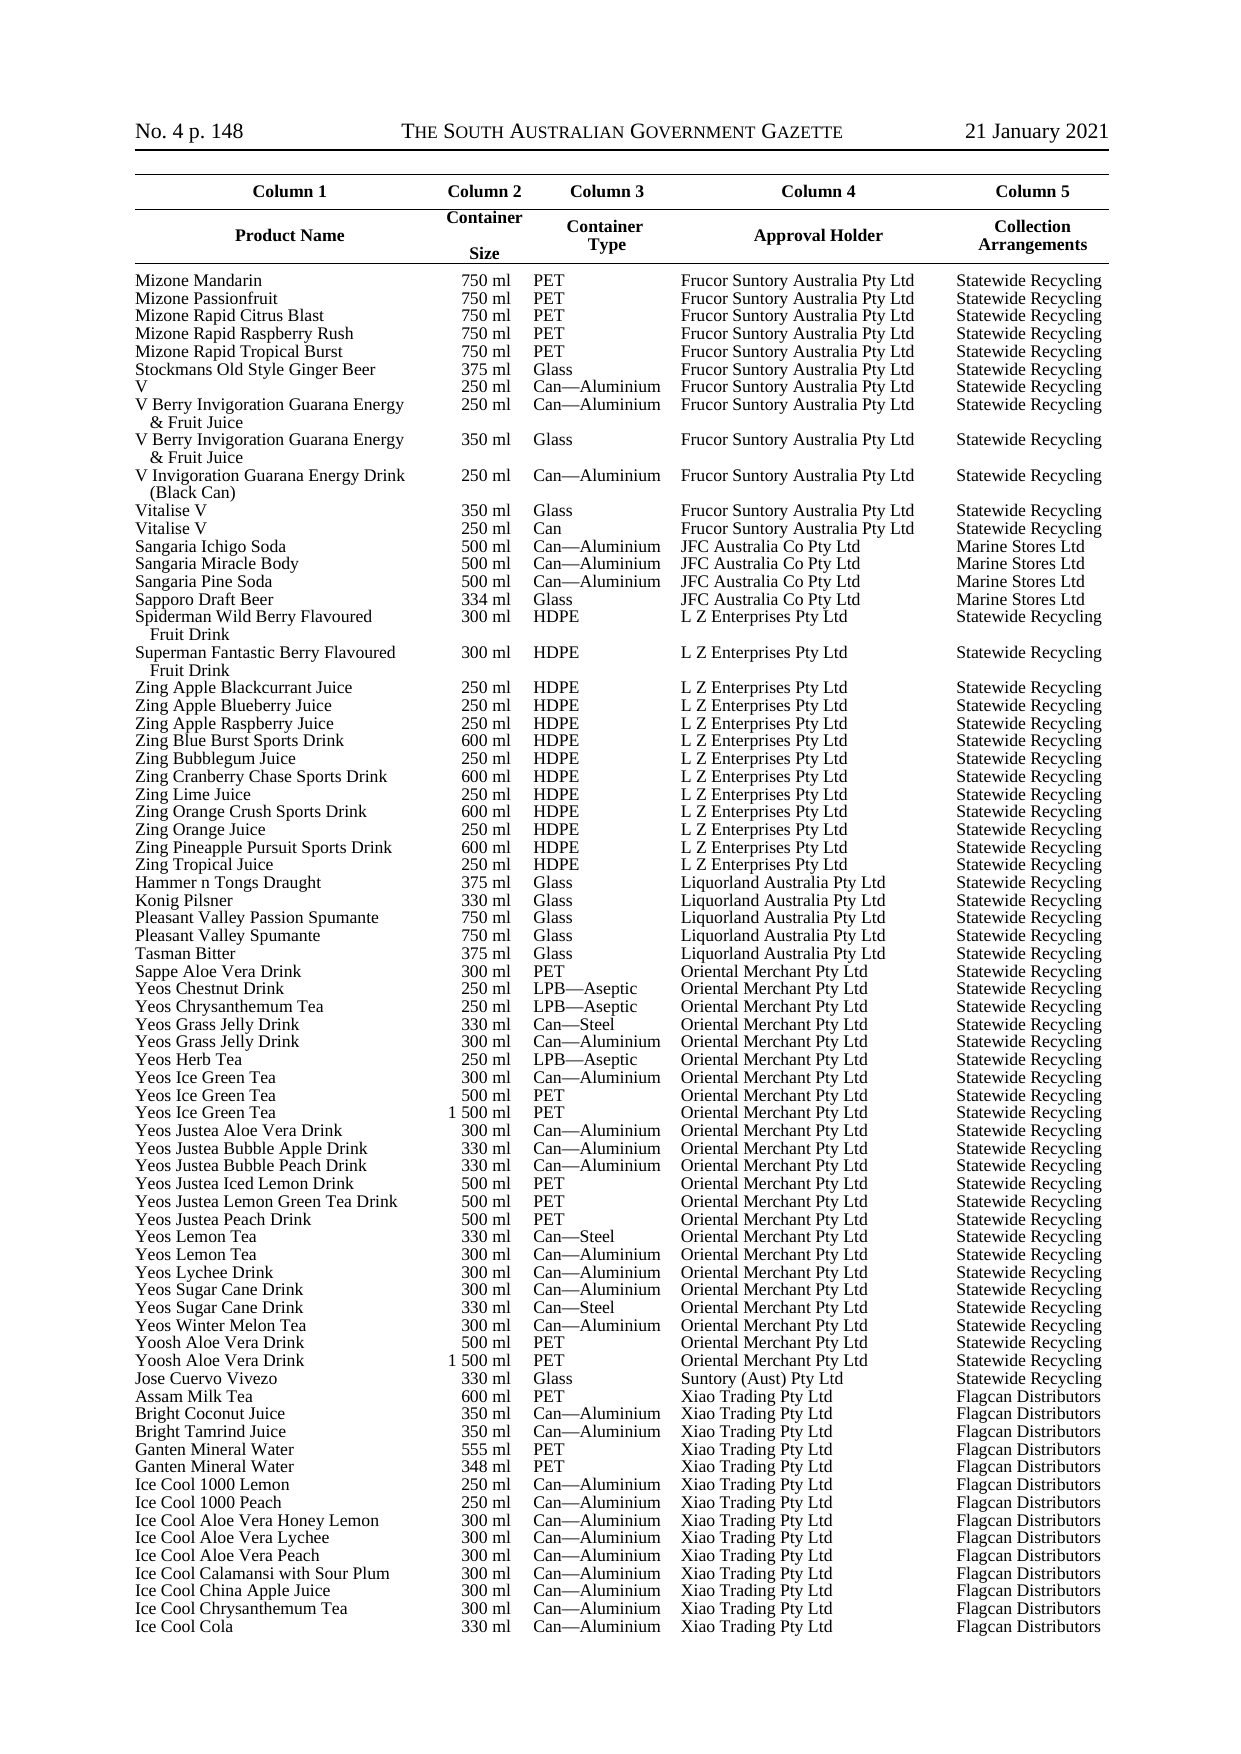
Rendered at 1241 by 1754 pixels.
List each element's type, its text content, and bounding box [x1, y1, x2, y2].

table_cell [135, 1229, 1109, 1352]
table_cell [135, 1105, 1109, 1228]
table_header Column 4 [681, 175, 956, 209]
table_cell [524, 264, 681, 272]
table_header Column 2 [444, 175, 524, 209]
table_cell Approval Holder [681, 210, 956, 263]
table_header Column 5 [956, 175, 1109, 209]
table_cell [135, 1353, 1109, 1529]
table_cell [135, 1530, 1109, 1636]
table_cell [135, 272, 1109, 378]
table_cell [444, 264, 524, 272]
table_cell [681, 264, 956, 272]
table_cell Container Type [524, 210, 681, 263]
table_header Column 3 [524, 175, 681, 209]
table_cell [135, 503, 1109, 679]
table_cell [135, 264, 444, 272]
table_cell Container Size [444, 210, 524, 263]
table_cell Product Name [135, 210, 444, 263]
table_header Column 1 [135, 175, 444, 209]
table_cell Collection Arrangements [956, 210, 1109, 263]
table_cell [956, 264, 1109, 272]
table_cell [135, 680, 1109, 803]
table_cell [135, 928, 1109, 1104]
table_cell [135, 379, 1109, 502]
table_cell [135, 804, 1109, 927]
